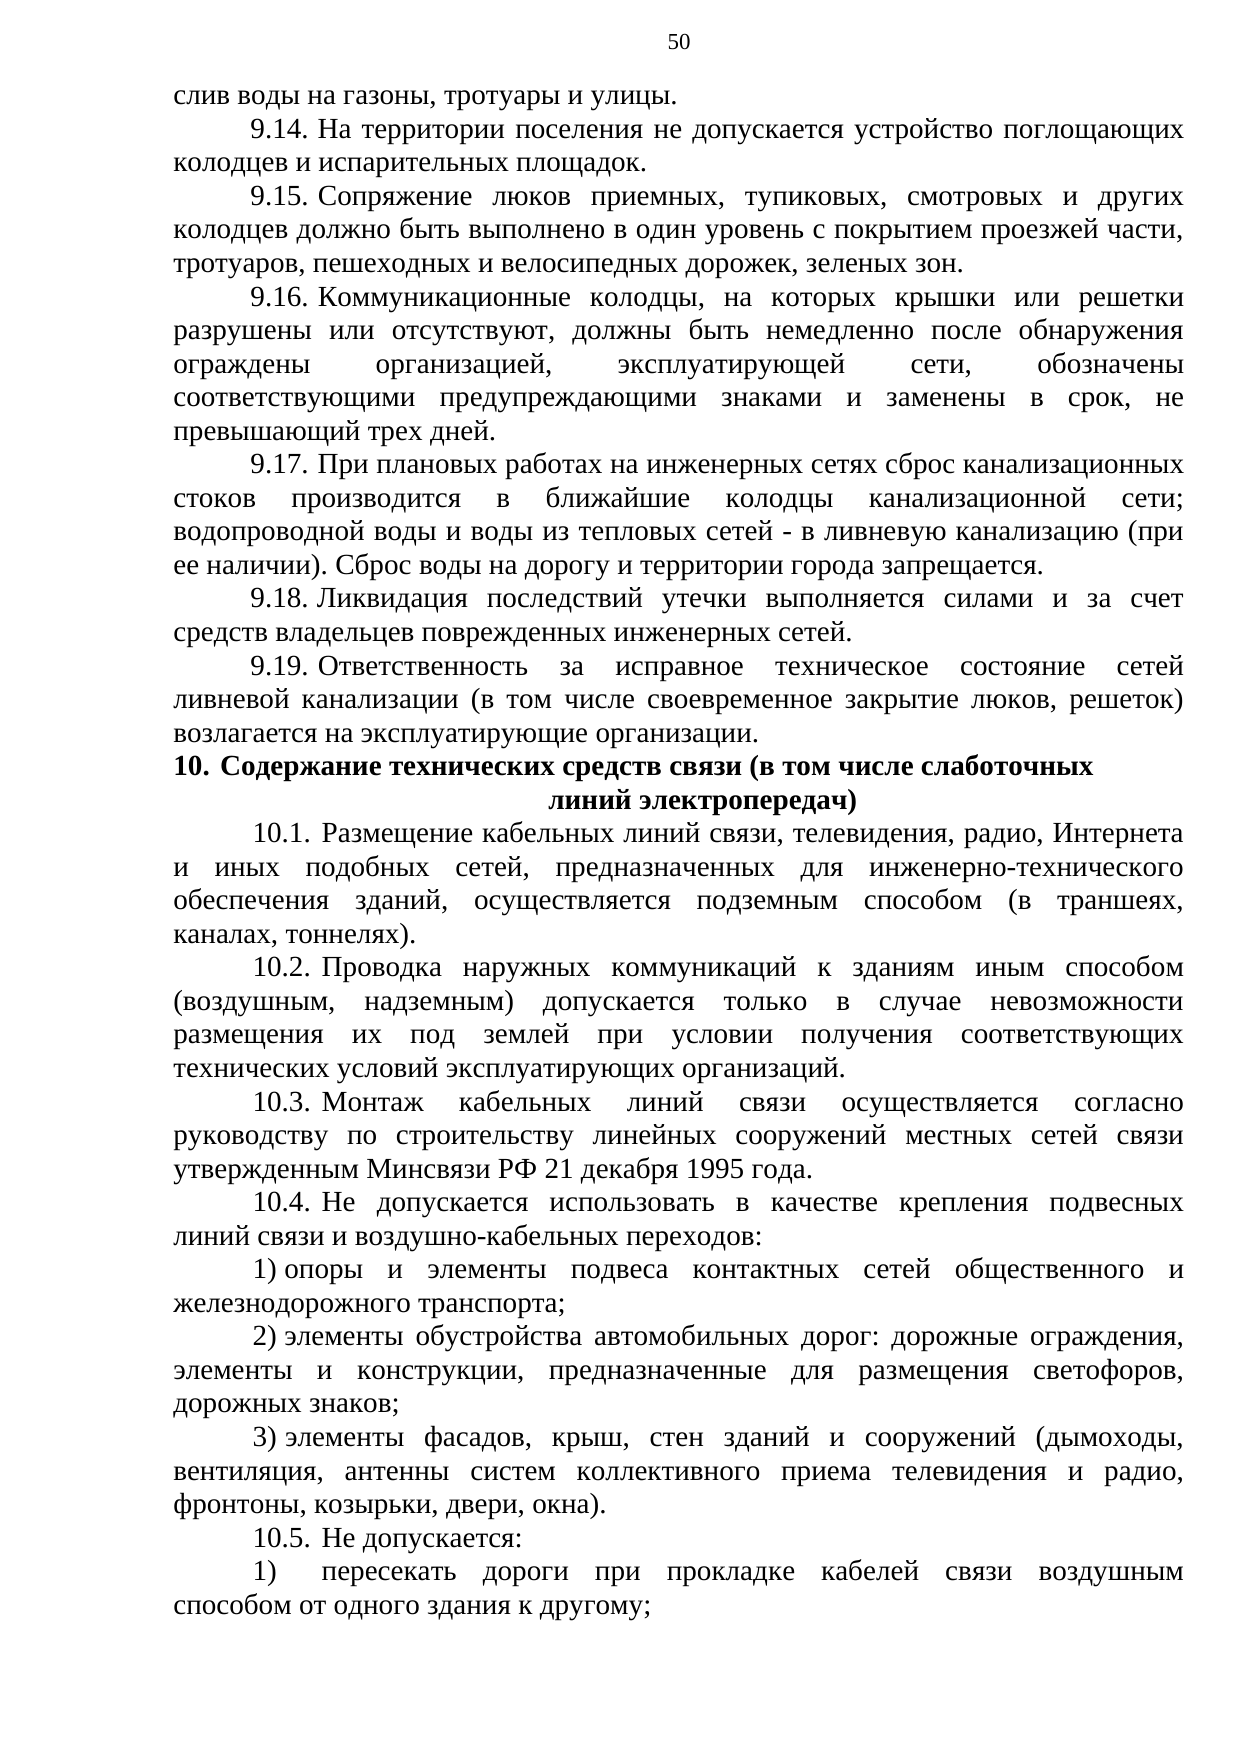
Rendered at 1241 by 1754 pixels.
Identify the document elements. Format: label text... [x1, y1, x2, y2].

list Содержание технических средств связи (в том числе слаботочных [173, 749, 1185, 782]
list элементы фасадов, крыш, стен зданий и сооружений (дымоходы, вентиляция, антенны систем коллективного приема телевидения и радио, фронтоны, козырьки, двери, окна). [173, 1420, 1185, 1520]
text линий электропередач) [548, 782, 1185, 816]
list При плановых работах на инженерных сетях сброс канализационных стоков производится в ближайшие колодцы канализационной сети; водопроводной воды и воды из тепловых сетей - в ливневую канализацию (при ее наличии). Сброс воды на дорогу и территории города запрещается. [173, 447, 1185, 581]
list Коммуникационные колодцы, на которых крышки или решетки разрушены или отсутствуют, должны быть немедленно после обнаружения ограждены организацией, эксплуатирующей сети, обозначены соответствующими предупреждающими знаками и заменены в срок, не превышающий трех дней. [173, 279, 1185, 447]
list Монтаж кабельных линий связи осуществляется согласно руководству по строительству линейных сооружений местных сетей связи утвержденным Минсвязи РФ 21 декабря 1995 года. [173, 1084, 1185, 1185]
list На территории поселения не допускается устройство поглощающих колодцев и испарительных площадок. [173, 112, 1185, 179]
list Ответственность за исправное техническое состояние сетей ливневой канализации (в том числе своевременное закрытие люков, решеток) возлагается на эксплуатирующие организации. [173, 648, 1185, 749]
list Ликвидация последствий утечки выполняется силами и за счет средств владельцев поврежденных инженерных сетей. [173, 581, 1185, 648]
list Не допускается: [173, 1520, 1185, 1554]
list пересекать дороги при прокладке кабелей связи воздушным способом от одного здания к другому; [173, 1554, 1185, 1621]
list опоры и элементы подвеса контактных сетей общественного и железнодорожного транспорта; [173, 1252, 1185, 1319]
list элементы обустройства автомобильных дорог: дорожные ограждения, элементы и конструкции, предназначенные для размещения светофоров, дорожных знаков; [173, 1319, 1185, 1420]
list Размещение кабельных линий связи, телевидения, радио, Интернета и иных подобных сетей, предназначенных для инженерно-технического обеспечения зданий, осуществляется подземным способом (в траншеях, каналах, тоннелях). [173, 816, 1185, 950]
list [173, 78, 1185, 112]
list Проводка наружных коммуникаций к зданиям иным способом (воздушным, надземным) допускается только в случае невозможности размещения их под землей при условии получения соответствующих технических условий эксплуатирующих организаций. [173, 950, 1185, 1084]
list Не допускается использовать в качестве крепления подвесных линий связи и воздушно-кабельных переходов: [173, 1185, 1185, 1252]
list Сопряжение люков приемных, тупиковых, смотровых и других колодцев должно быть выполнено в один уровень с покрытием проезжей части, тротуаров, пешеходных и велосипедных дорожек, зеленых зон. [173, 179, 1185, 279]
